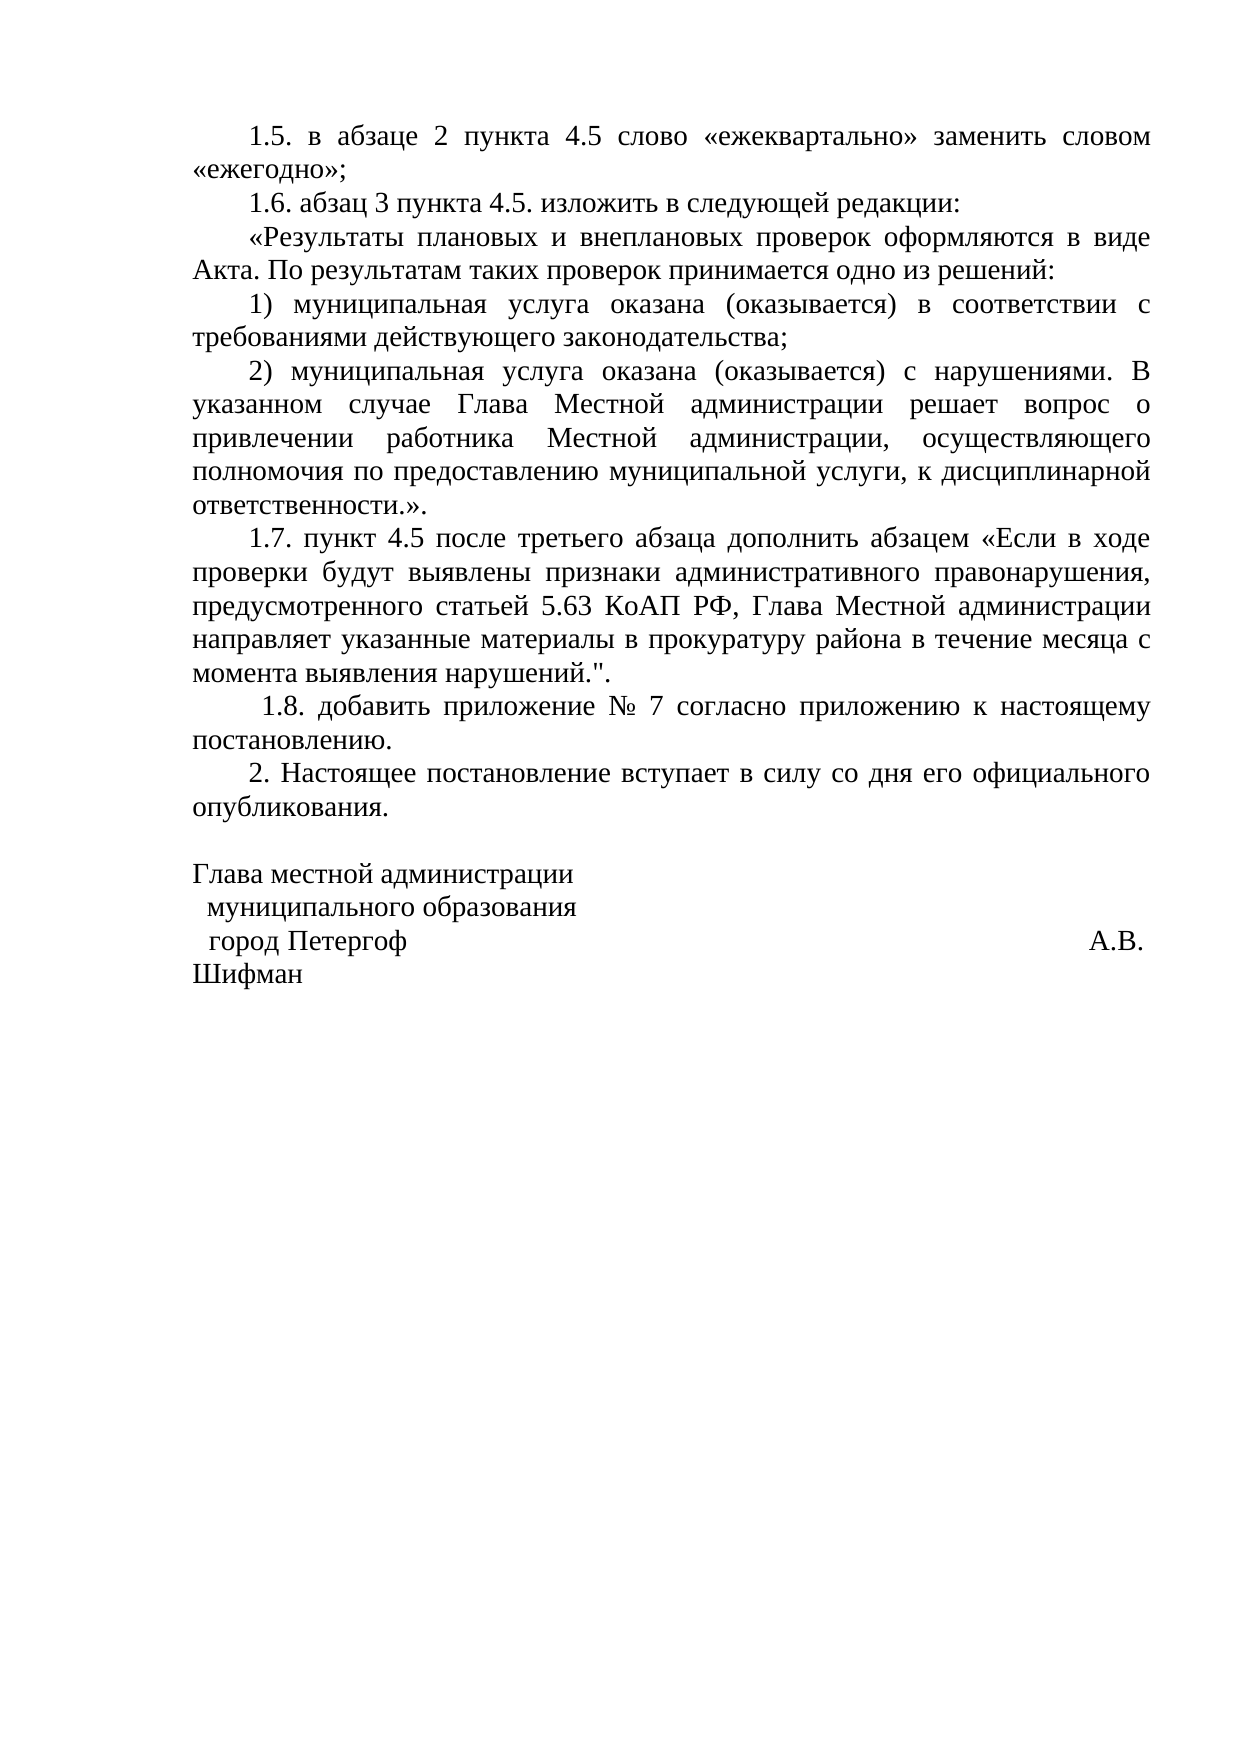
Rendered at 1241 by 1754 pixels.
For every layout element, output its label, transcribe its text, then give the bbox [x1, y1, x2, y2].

text 1.8. добавить приложение № 7 согласно приложению к настоящему постановлению. [192, 688, 1152, 755]
text 1) муниципальная услуга оказана (оказывается) в соответствии с требованиями действующего законодательства; [192, 286, 1152, 353]
text город Петергоф А.В. Шифман [192, 923, 1152, 990]
text муниципального образования [192, 889, 1152, 923]
text «Результаты плановых и внеплановых проверок оформляются в виде Акта. По результатам таких проверок принимается одно из решений: [192, 219, 1152, 286]
text 1.7. пункт 4.5 после третьего абзаца дополнить абзацем «Если в ходе проверки будут выявлены признаки административного правонарушения, предусмотренного статьей 5.63 КоАП РФ, Глава Местной администрации направляет указанные материалы в прокуратуру района в течение месяца с момента выявления нарушений.". [192, 521, 1152, 688]
text 2. Настоящее постановление вступает в силу со дня его официального опубликования. [192, 755, 1152, 822]
text Глава местной администрации [192, 856, 1152, 889]
text 1.5. в абзаце 2 пункта 4.5 слово «ежеквартально» заменить словом «ежегодно»; [192, 118, 1152, 185]
text 2) муниципальная услуга оказана (оказывается) с нарушениями. В указанном случае Глава Местной администрации решает вопрос о привлечении работника Местной администрации, осуществляющего полномочия по предоставлению муниципальной услуги, к дисциплинарной ответственности.». [192, 353, 1152, 521]
text 1.6. абзац 3 пункта 4.5. изложить в следующей редакции: [192, 185, 1152, 219]
